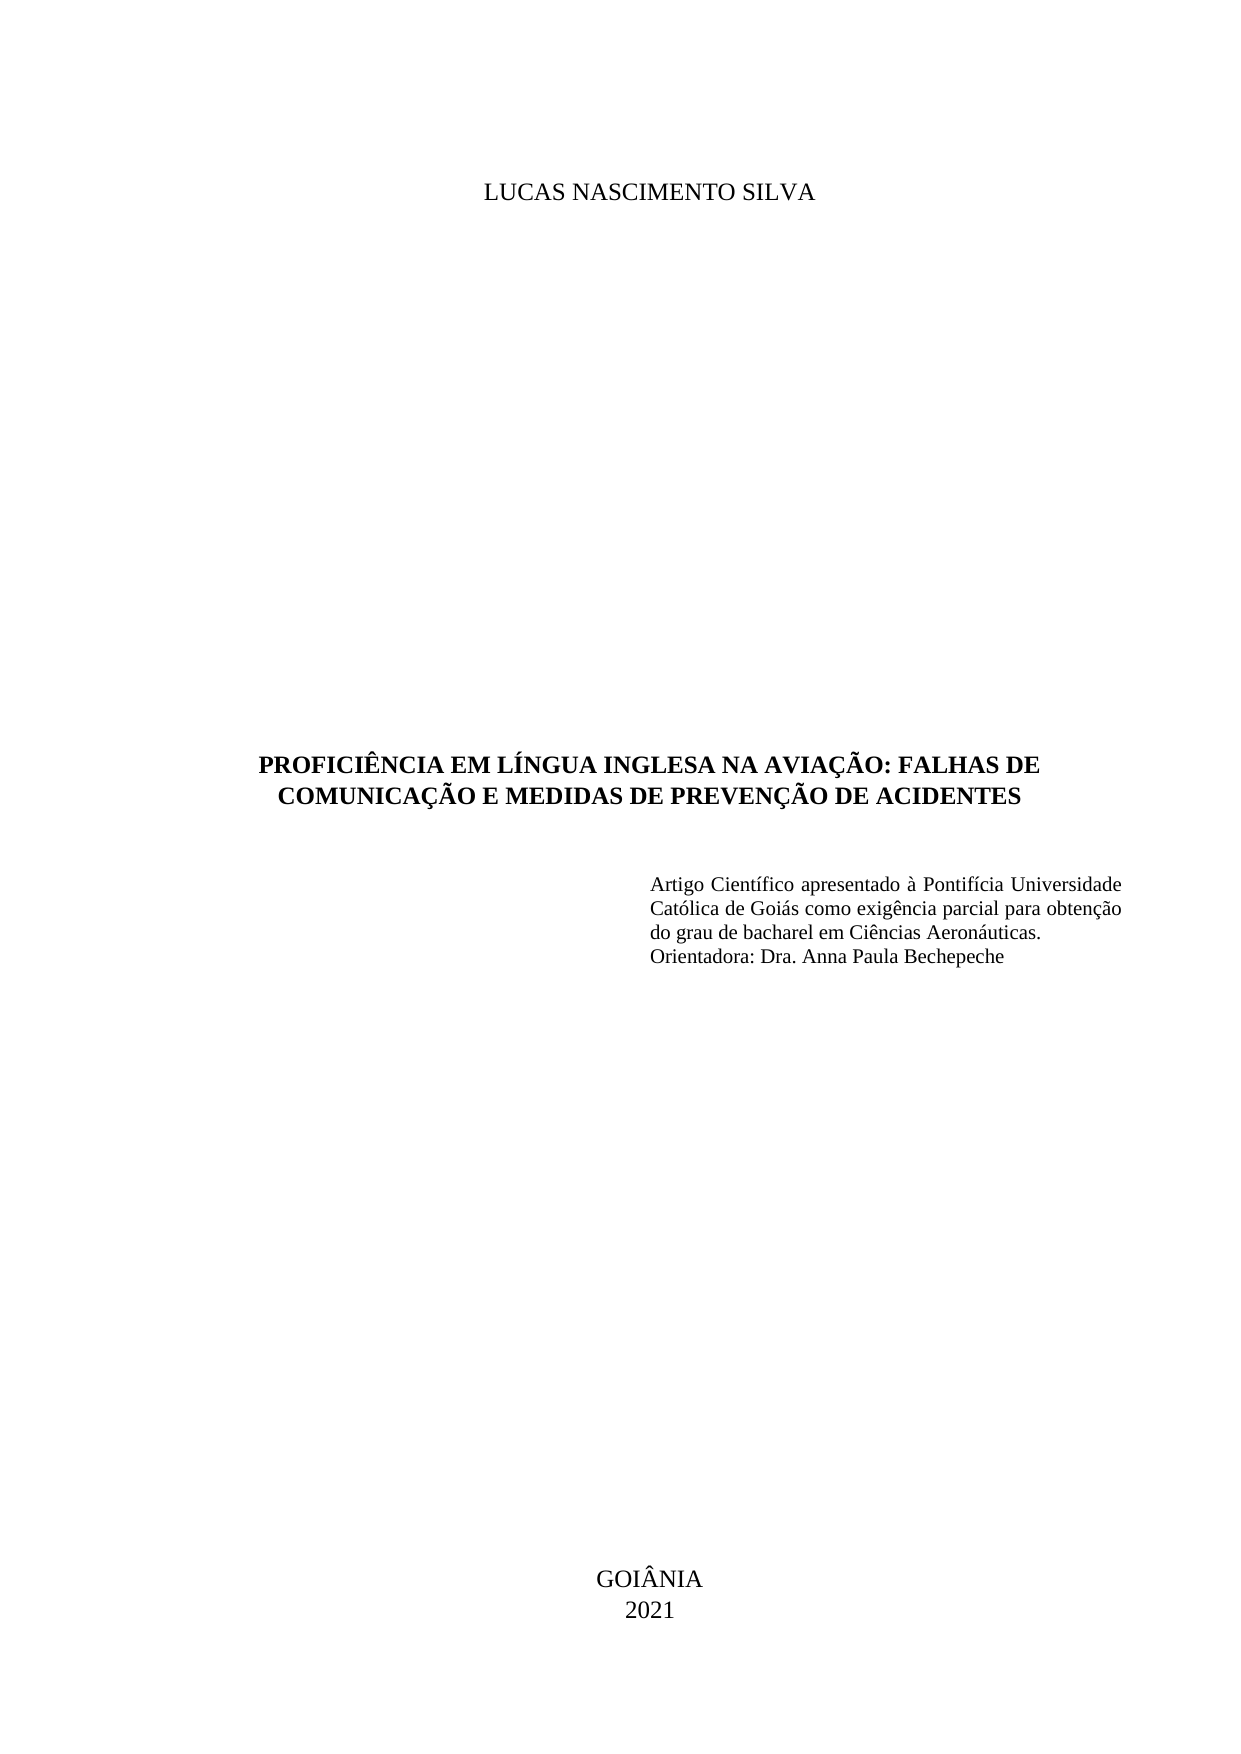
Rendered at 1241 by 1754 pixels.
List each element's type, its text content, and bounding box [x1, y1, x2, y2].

text PROFICIÊNCIA EM LÍNGUA INGLESA NA AVIAÇÃO: FALHAS DE COMUNICAÇÃO E MEDIDAS DE PREVENÇÃO DE ACIDENTES [177, 750, 1122, 809]
text Artigo Científico apresentado à Pontifícia Universidade Católica de Goiás como exigência parcial para obtenção do grau de bacharel em Ciências Aeronáuticas. [650, 872, 1122, 944]
text 2021 [177, 1595, 1122, 1624]
text LUCAS NASCIMENTO SILVA [177, 177, 1122, 206]
text GOIÂNIA [177, 1564, 1122, 1593]
text Orientadora: Dra. Anna Paula Bechepeche [650, 944, 1122, 968]
